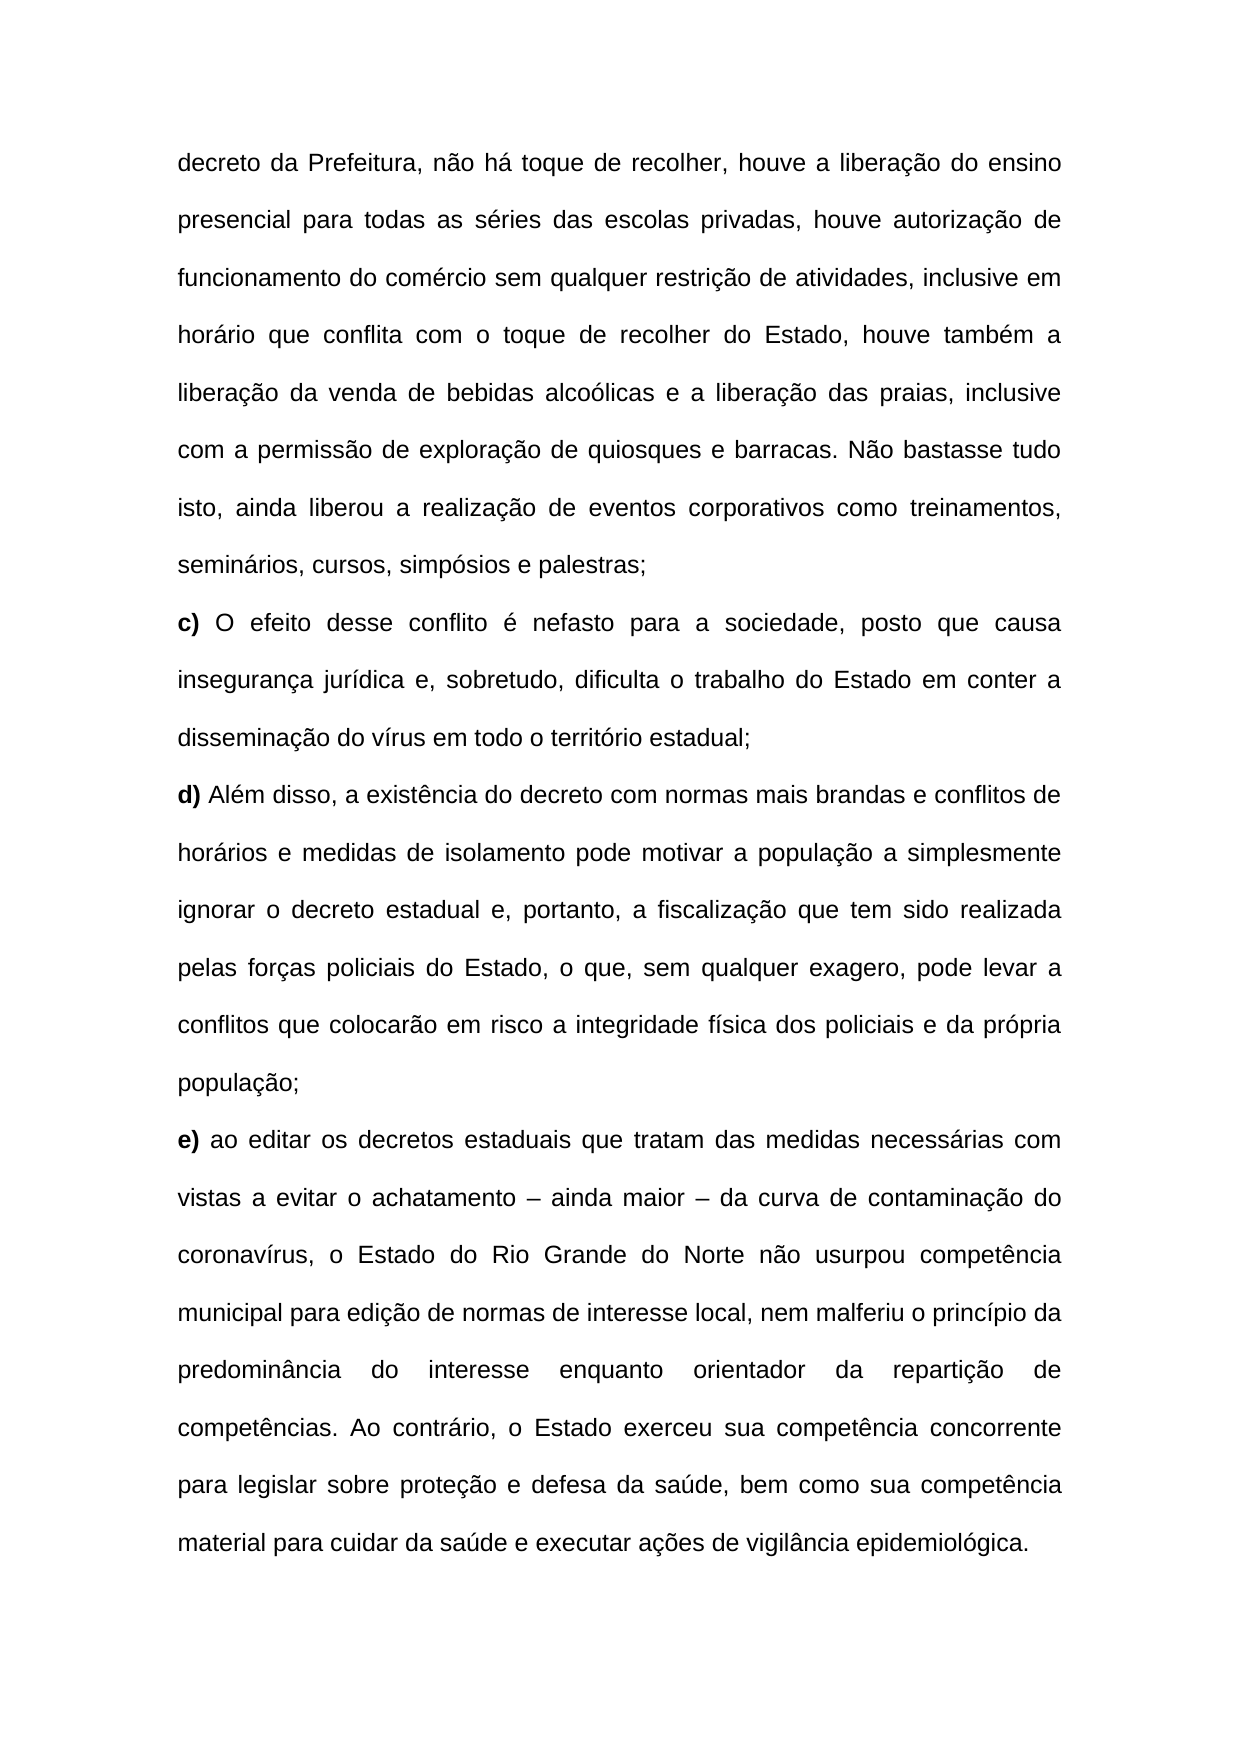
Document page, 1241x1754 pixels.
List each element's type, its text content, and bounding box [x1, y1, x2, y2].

text d) Além disso, a existência do decreto com normas mais brandas e conflitos de horários e medidas de isolamento pode motivar a população a simplesmente ignorar o decreto estadual e, portanto, a fiscalização que tem sido realizada pelas forças policiais do Estado, o que, sem qualquer exagero, pode levar a conflitos que colocarão em risco a integridade física dos policiais e da própria população; [177, 780, 1063, 1096]
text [177, 148, 1063, 579]
text c) O efeito desse conflito é nefasto para a sociedade, posto que causa insegurança jurídica e, sobretudo, dificulta o trabalho do Estado em conter a disseminação do vírus em todo o território estadual; [177, 608, 1063, 751]
text e) ao editar os decretos estaduais que tratam das medidas necessárias com vistas a evitar o achatamento – ainda maior – da curva de contaminação do coronavírus, o Estado do Rio Grande do Norte não usurpou competência municipal para edição de normas de interesse local, nem malferiu o princípio da predominância do interesse enquanto orientador da repartição de competências. Ao contrário, o Estado exerceu sua competência concorrente para legislar sobre proteção e defesa da saúde, bem como sua competência material para cuidar da saúde e executar ações de vigilância epidemiológica. [177, 1125, 1063, 1556]
